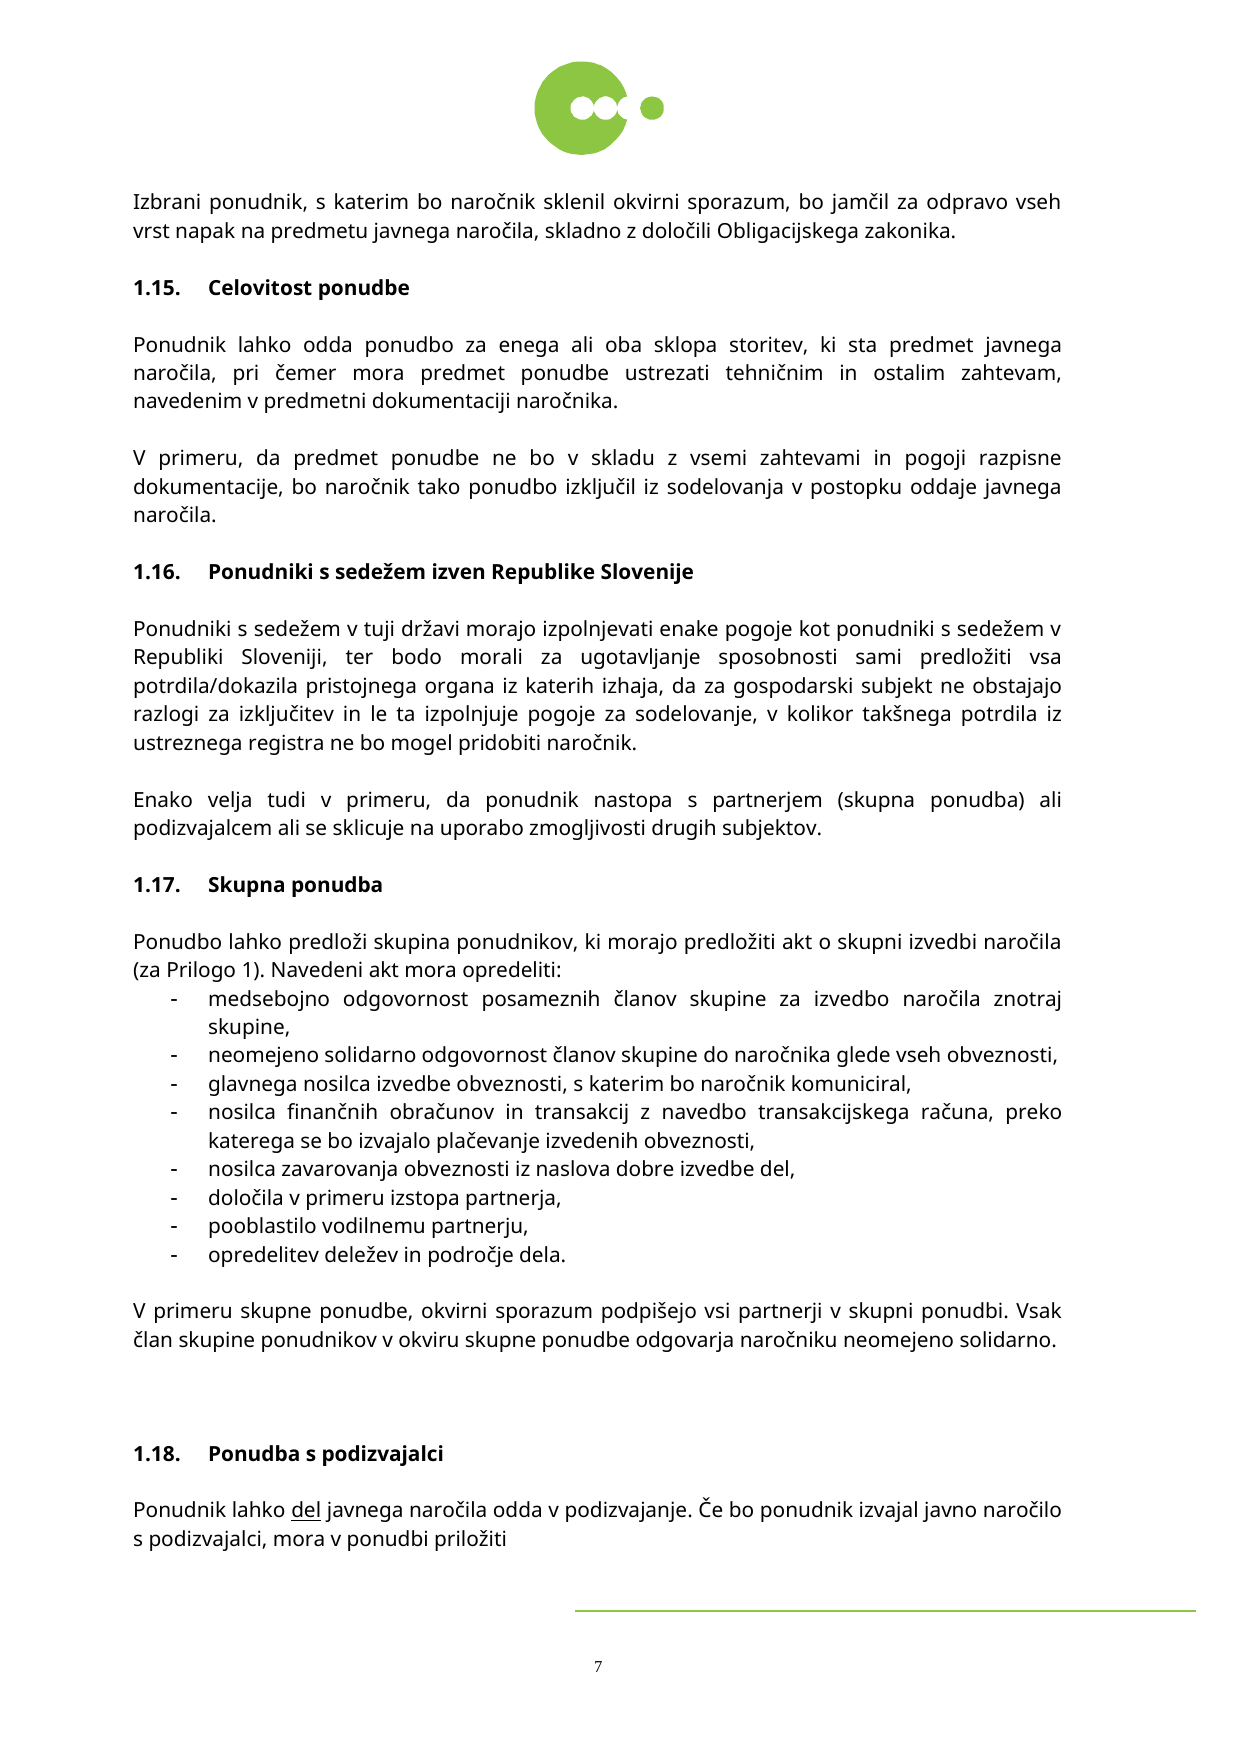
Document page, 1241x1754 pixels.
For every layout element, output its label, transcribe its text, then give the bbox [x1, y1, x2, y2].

list opredelitev deležev in področje dela. [170, 1240, 1063, 1268]
text Ponudnik lahko odda ponudbo za enega ali oba sklopa storitev, ki sta predmet javnega naročila, pri čemer mora predmet ponudbe ustrezati tehničnim in ostalim zahtevam, navedenim v predmetni dokumentaciji naročnika. [133, 330, 1063, 415]
text V primeru, da predmet ponudbe ne bo v skladu z vsemi zahtevami in pogoji razpisne dokumentacije, bo naročnik tako ponudbo izključil iz sodelovanja v postopku oddaje javnega naročila. [133, 443, 1063, 529]
text Ponudbo lahko predloži skupina ponudnikov, ki morajo predložiti akt o skupni izvedbi naročila (za Prilogo 1). Navedeni akt mora opredeliti: [133, 927, 1063, 984]
list določila v primeru izstopa partnerja, [170, 1183, 1063, 1211]
list Skupna ponudba [133, 870, 1063, 898]
text Ponudniki s sedežem v tuji državi morajo izpolnjevati enake pogoje kot ponudniki s sedežem v Republiki Sloveniji, ter bodo morali za ugotavljanje sposobnosti sami predložiti vsa potrdila/dokazila pristojnega organa iz katerih izhaja, da za gospodarski subjekt ne obstajajo razlogi za izključitev in le ta izpolnjuje pogoje za sodelovanje, v kolikor takšnega potrdila iz ustreznega registra ne bo mogel pridobiti naročnik. [133, 614, 1063, 756]
text Enako velja tudi v primeru, da ponudnik nastopa s partnerjem (skupna ponudba) ali podizvajalcem ali se sklicuje na uporabo zmogljivosti drugih subjektov. [133, 785, 1063, 842]
list medsebojno odgovornost posameznih članov skupine za izvedbo naročila znotraj skupine, [170, 984, 1063, 1041]
list Ponudniki s sedežem izven Republike Slovenije [133, 557, 1063, 586]
text Ponudnik lahko del javnega naročila odda v podizvajanje. Če bo ponudnik izvajal javno naročilo s podizvajalci, mora v ponudbi priložiti [133, 1496, 1063, 1552]
list pooblastilo vodilnemu partnerju, [170, 1211, 1063, 1240]
list nosilca zavarovanja obveznosti iz naslova dobre izvedbe del, [170, 1154, 1063, 1183]
list Celovitost ponudbe [133, 273, 1063, 301]
list glavnega nosilca izvedbe obveznosti, s katerim bo naročnik komuniciral, [170, 1069, 1063, 1097]
list neomejeno solidarno odgovornost članov skupine do naročnika glede vseh obveznosti, [170, 1041, 1063, 1069]
list Ponudba s podizvajalci [133, 1439, 1063, 1467]
text V primeru skupne ponudbe, okvirni sporazum podpišejo vsi partnerji v skupni ponudbi. Vsak član skupine ponudnikov v okviru skupne ponudbe odgovarja naročniku neomejeno solidarno. [133, 1297, 1063, 1353]
text Izbrani ponudnik, s katerim bo naročnik sklenil okvirni sporazum, bo jamčil za odpravo vseh vrst napak na predmetu javnega naročila, skladno z določili Obligacijskega zakonika. [133, 187, 1063, 244]
list nosilca finančnih obračunov in transakcij z navedbo transakcijskega računa, preko katerega se bo izvajalo plačevanje izvedenih obveznosti, [170, 1097, 1063, 1154]
